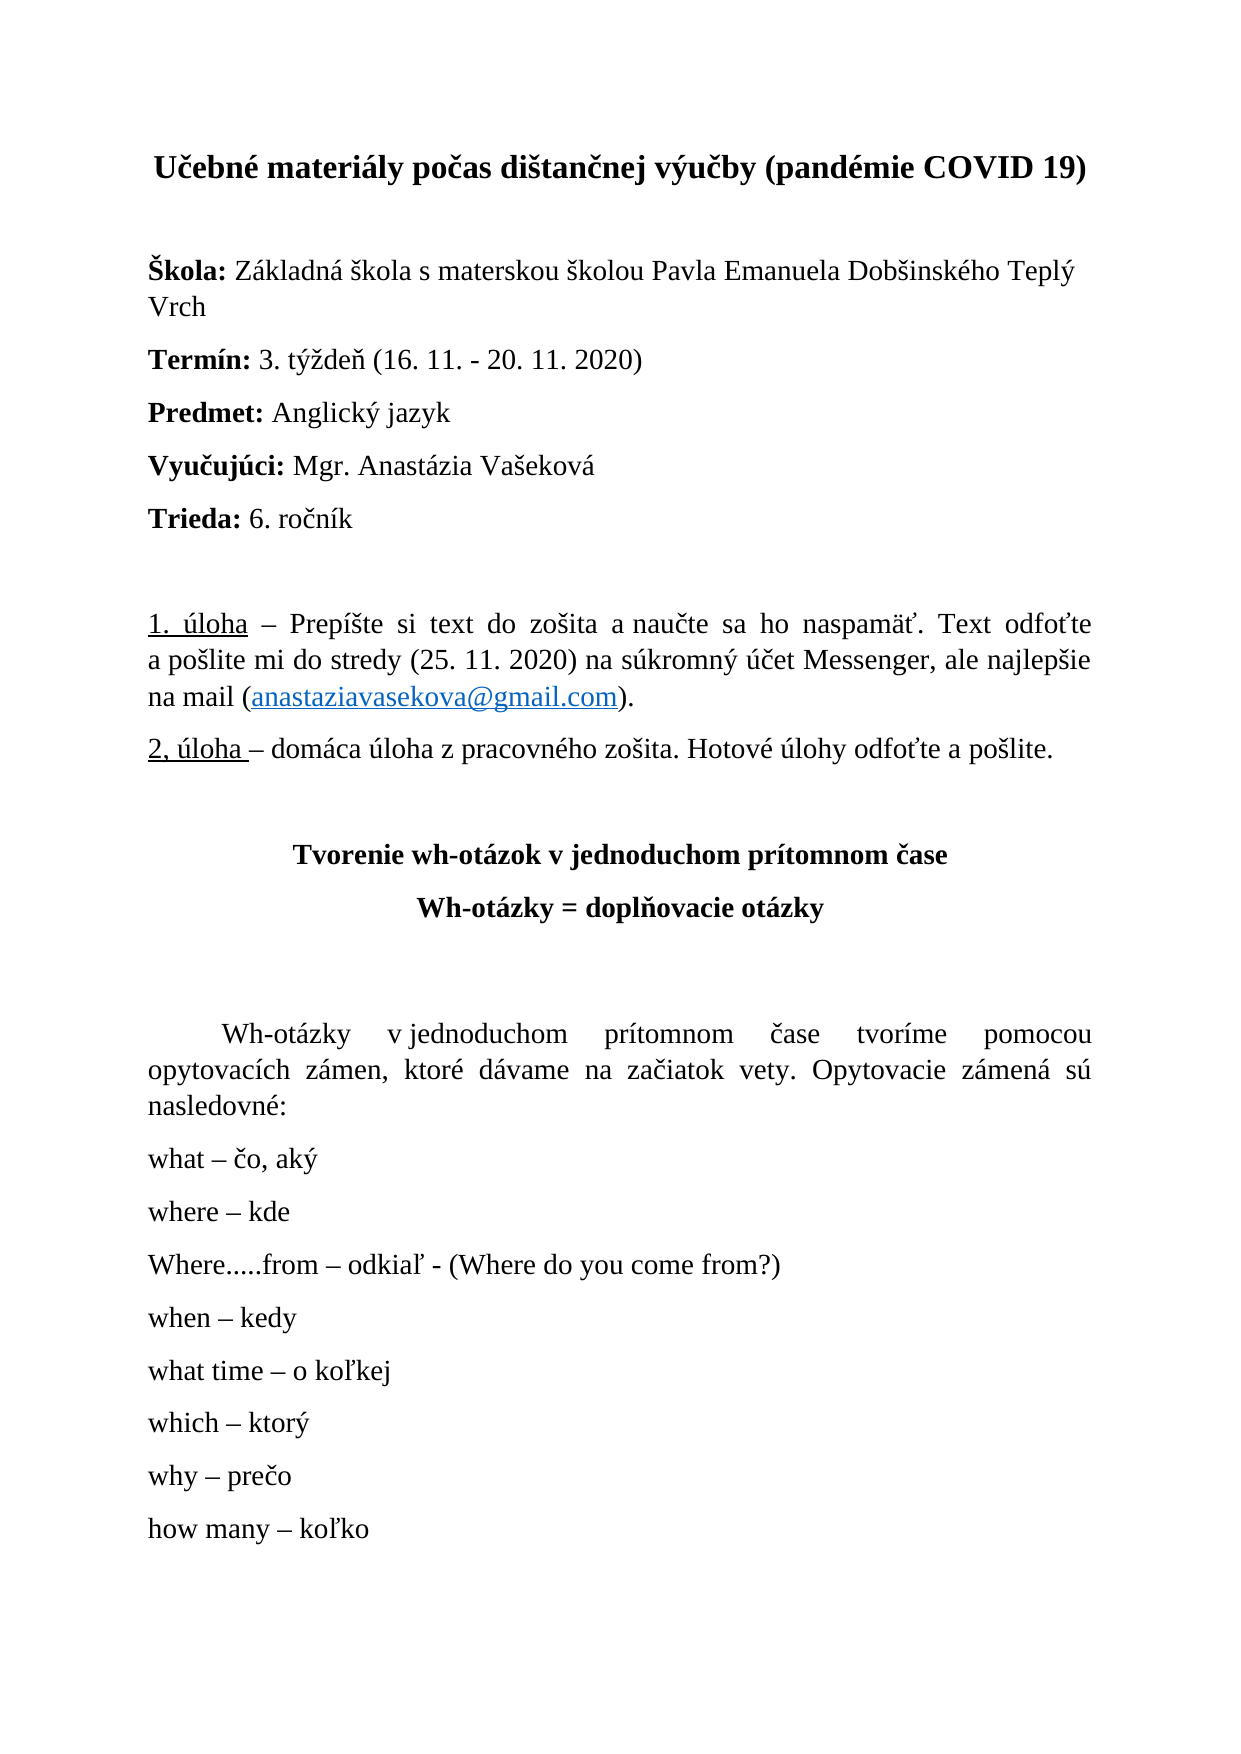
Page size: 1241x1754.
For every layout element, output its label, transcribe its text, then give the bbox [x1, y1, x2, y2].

text what time – o koľkej [148, 1353, 1093, 1386]
text where – kde [148, 1194, 1093, 1228]
text Predmet: Anglický jazyk [148, 395, 1093, 429]
text why – prečo [148, 1458, 1093, 1492]
text Wh-otázky v jednoduchom prítomnom čase tvoríme pomocou opytovacích zámen, ktoré dávame na začiatok vety. Opytovacie zámená sú nasledovné: [148, 1016, 1093, 1122]
text Škola: Základná škola s materskou školou Pavla Emanuela Dobšinského Teplý Vrch [148, 253, 1093, 323]
text when – kedy [148, 1300, 1093, 1333]
text Trieda: 6. ročník [148, 501, 1093, 534]
text what – čo, aký [148, 1141, 1093, 1175]
text Vyučujúci: Mgr. Anastázia Vašeková [148, 448, 1093, 481]
text Tvorenie wh-otázok v jednoduchom prítomnom čase [148, 837, 1093, 871]
text Where.....from – odkiaľ - (Where do you come from?) [148, 1247, 1093, 1281]
text Učebné materiály počas dištančnej výučby (pandémie COVID 19) [148, 148, 1093, 186]
text which – ktorý [148, 1405, 1093, 1439]
text 1. úloha – Prepíšte si text do zošita a naučte sa ho naspamäť. Text odfoťte a pošlite mi do stredy (25. 11. 2020) na súkromný účet Messenger, ale najlepšie na mail (anastaziavasekova@gmail.com). [148, 606, 1093, 712]
text Termín: 3. týždeň (16. 11. - 20. 11. 2020) [148, 342, 1093, 376]
text how many – koľko [148, 1511, 1093, 1544]
text 2, úloha – domáca úloha z pracovného zošita. Hotové úlohy odfoťte a pošlite. [148, 731, 1093, 765]
text Wh-otázky = doplňovacie otázky [148, 890, 1093, 923]
